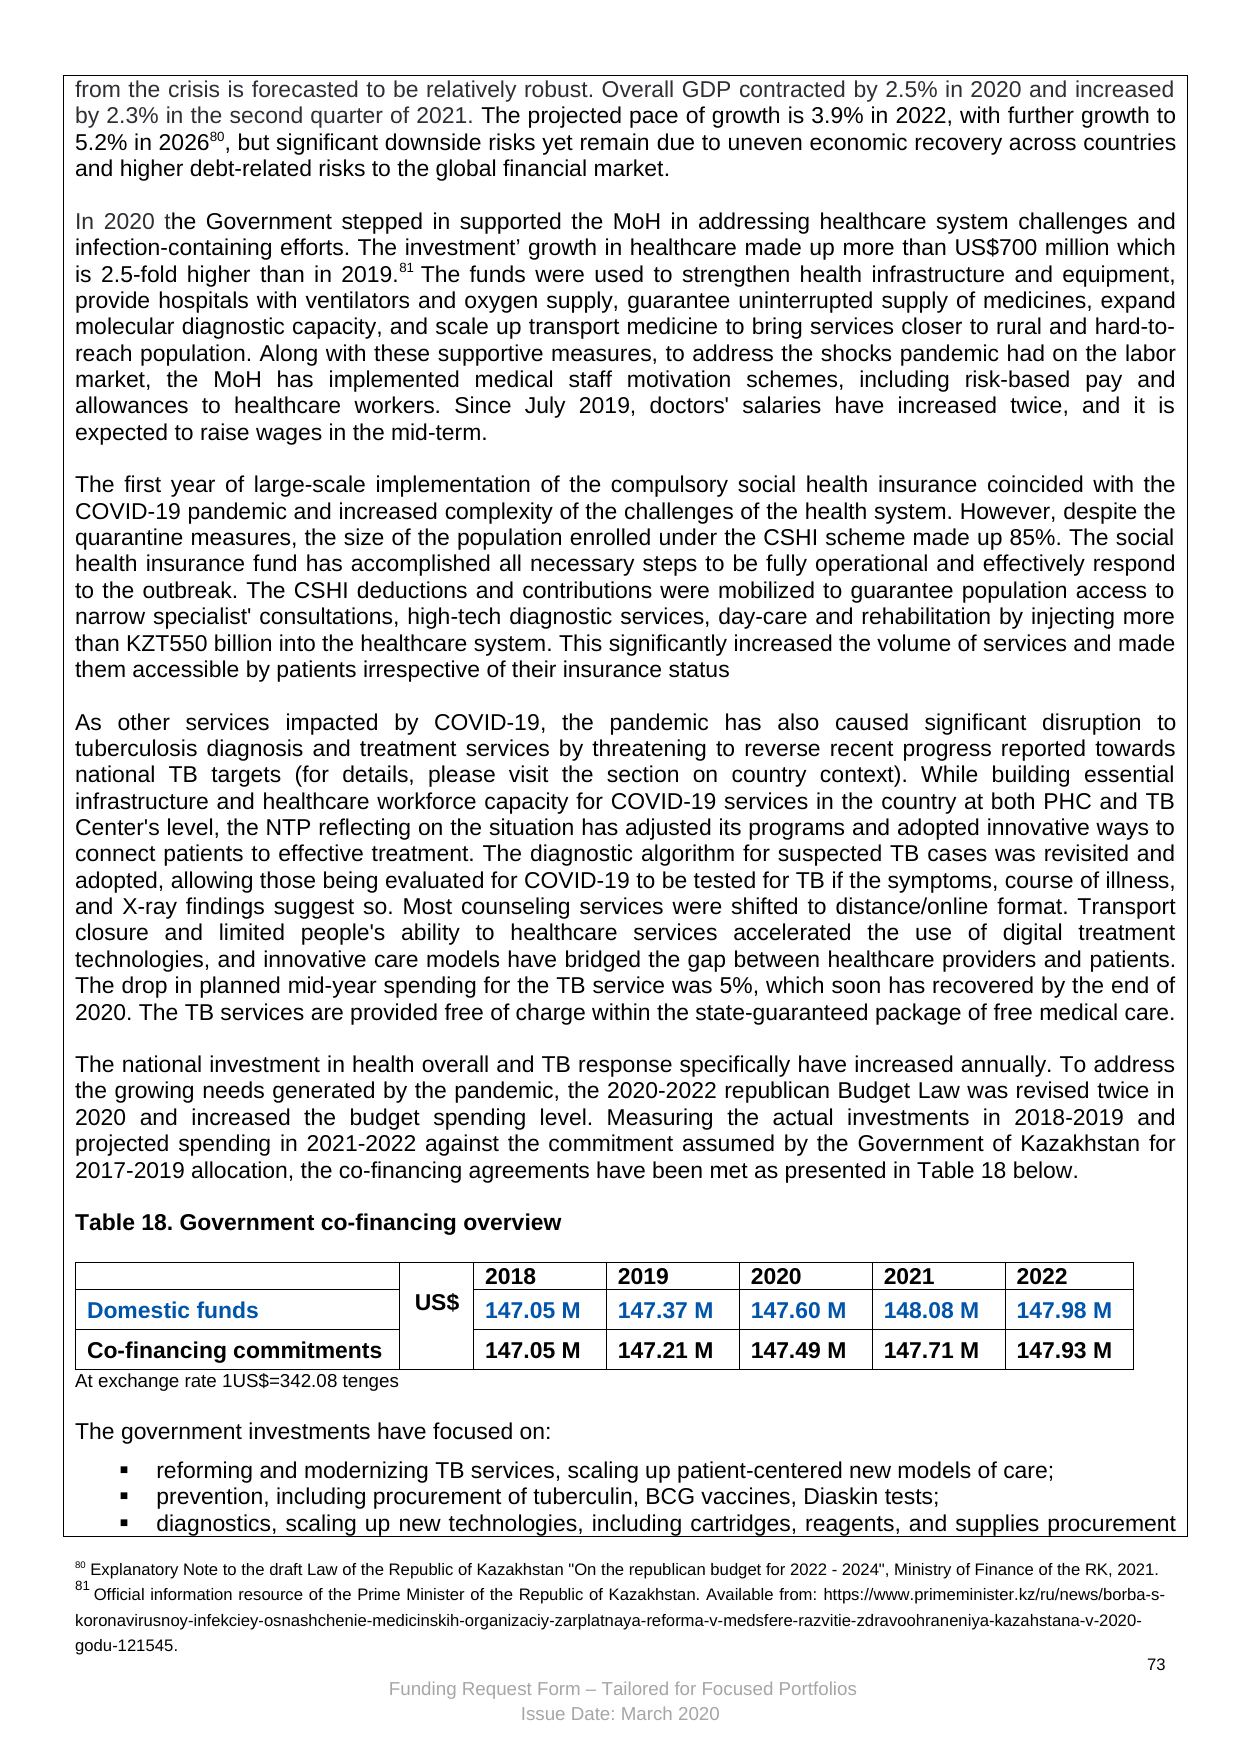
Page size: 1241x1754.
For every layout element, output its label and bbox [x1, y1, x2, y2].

table_header [64, 76, 1187, 1536]
